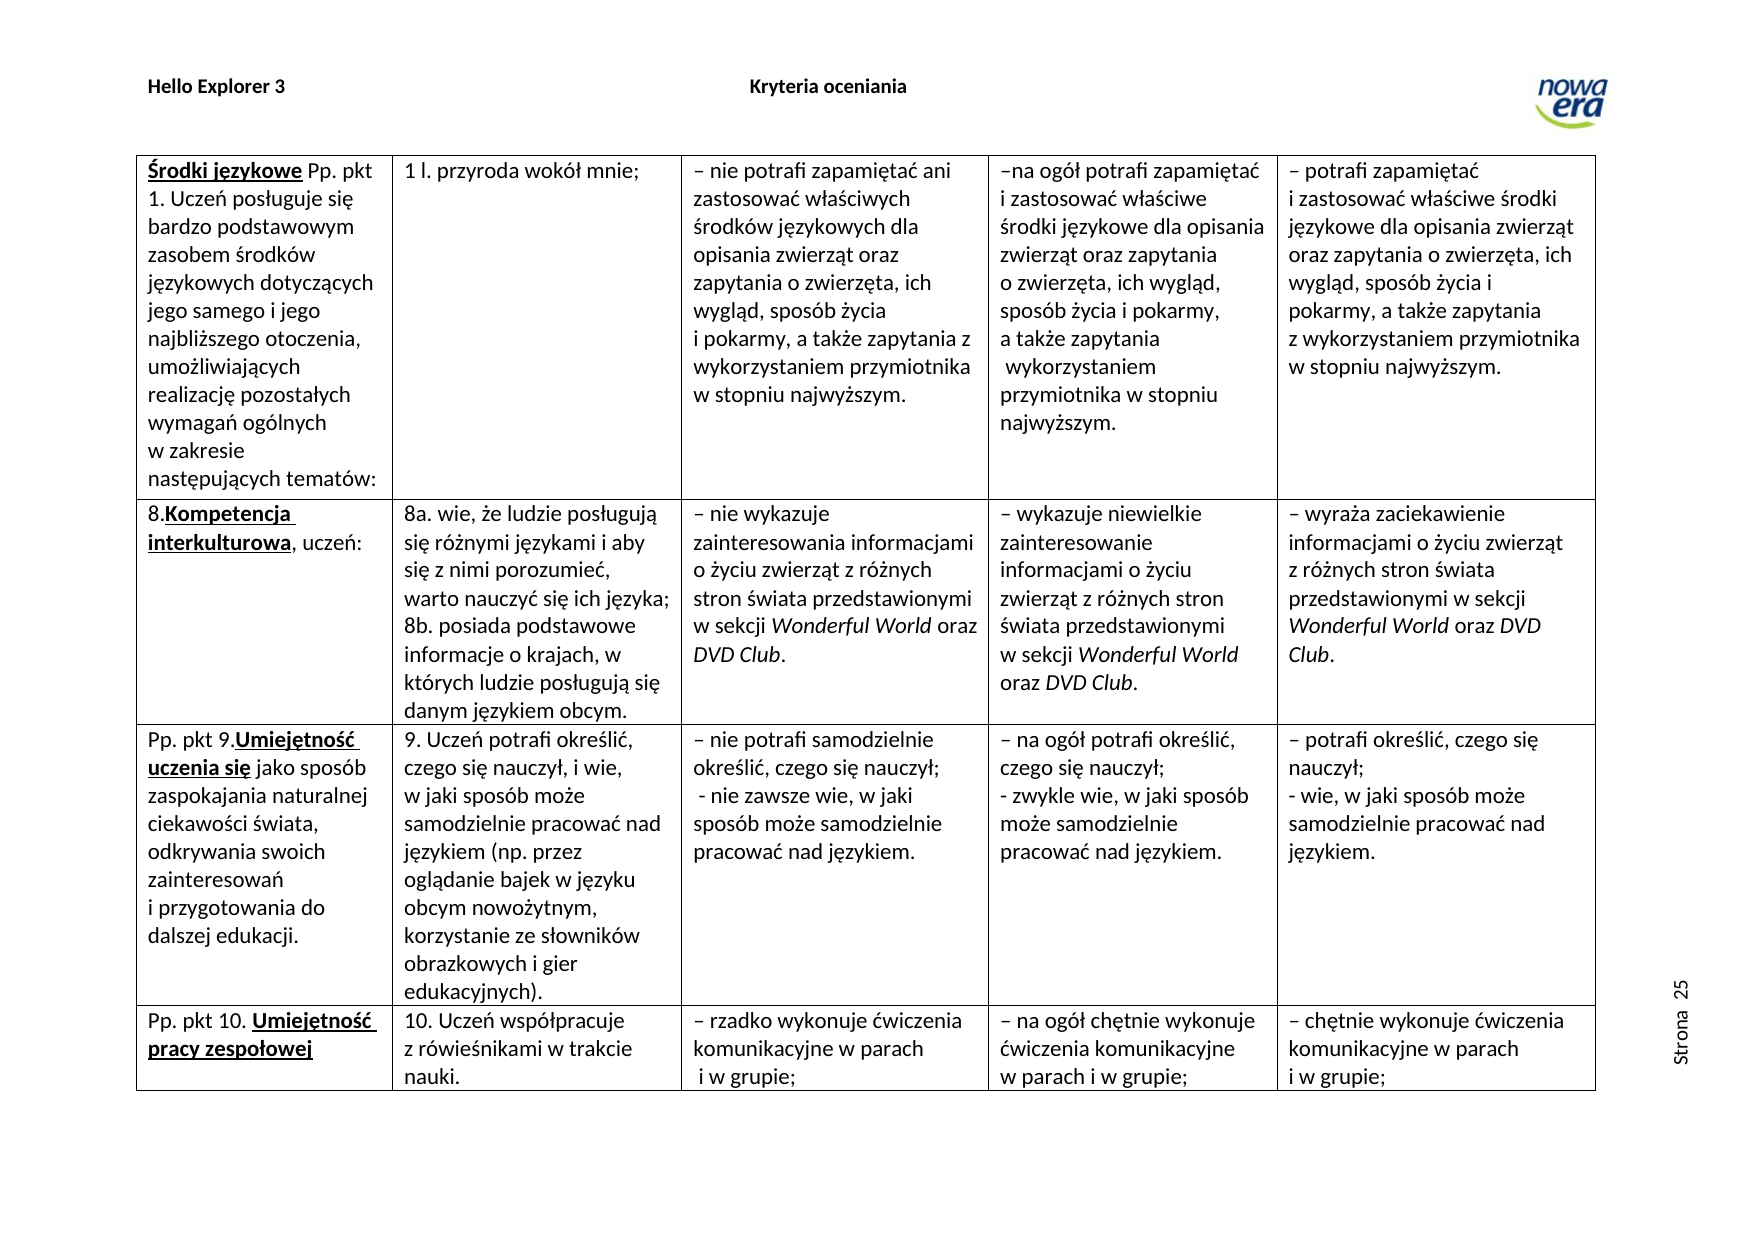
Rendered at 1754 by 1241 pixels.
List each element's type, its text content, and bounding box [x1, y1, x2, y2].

picture [1526, 71, 1621, 136]
table_cell – wykazuje niewielkie zainteresowanie informacjami o życiu zwierząt z różnych stron świata przedstawionymi w sekcji Wonderful World oraz DVD Club. [989, 500, 1277, 724]
table_cell – wyraża zaciekawienie informacjami o życiu zwierząt z różnych stron świata przedstawionymi w sekcji Wonderful World oraz DVD Club. [1278, 500, 1595, 724]
table_cell – na ogół potrafi określić, czego się nauczył; - zwykle wie, w jaki sposób może samodzielnie pracować nad językiem. [989, 725, 1277, 1005]
table_cell – nie potrafi samodzielnie określić, czego się nauczył; - nie zawsze wie, w jaki sposób może samodzielnie pracować nad językiem. [682, 725, 988, 1005]
table_cell – nie potrafi zapamiętać ani zastosować właściwych środków językowych dla opisania zwierząt oraz zapytania o zwierzęta, ich wygląd, sposób życia i pokarmy, a także zapytania z wykorzystaniem przymiotnika w stopniu najwyższym. [682, 156, 988, 498]
table_cell 8a. wie, że ludzie posługują się różnymi językami i aby się z nimi porozumieć, warto nauczyć się ich języka; 8b. posiada podstawowe informacje o krajach, w których ludzie posługują się danym językiem obcym. [393, 500, 681, 724]
table_cell – nie wykazuje zainteresowania informacjami o życiu zwierząt z różnych stron świata przedstawionymi w sekcji Wonderful World oraz DVD Club. [682, 500, 988, 724]
table_cell – na ogół chętnie wykonuje ćwiczenia komunikacyjne w parach i w grupie; – zwykle aktywnie współpracuje z innymi podczas zabaw i gier językowych. [989, 1006, 1277, 1090]
table_cell Pp. pkt 9.Umiejętność uczenia się jako sposób zaspokajania naturalnej ciekawości świata, odkrywania swoich zainteresowań i przygotowania do dalszej edukacji. [137, 725, 392, 1005]
table_cell – potrafi określić, czego się nauczył; - wie, w jaki sposób może samodzielnie pracować nad językiem. [1278, 725, 1595, 1005]
table_cell 1 l. przyroda wokół mnie; [393, 156, 681, 498]
table_cell Środki językowe Pp. pkt 1. Uczeń posługuje się bardzo podstawowym zasobem środków językowych dotyczących jego samego i jego najbliższego otoczenia, umożliwiających realizację pozostałych wymagań ogólnych w zakresie następujących tematów: [137, 156, 392, 498]
table_cell 8.Kompetencja interkulturowa, uczeń: [137, 500, 392, 724]
table_cell – chętnie wykonuje ćwiczenia komunikacyjne w parach i w grupie; – aktywnie współpracuje z innymi podczas zabaw i gier językowych. [1278, 1006, 1595, 1090]
table_cell Pp. pkt 10. Umiejętność pracy zespołowej [137, 1006, 392, 1090]
table_cell 10. Uczeń współpracuje z rówieśnikami w trakcie nauki. [393, 1006, 681, 1090]
table_cell – rzadko wykonuje ćwiczenia komunikacyjne w parach i w grupie; – nie potrafi aktywnie współpracować z innymi podczas zabaw i gier językowych. [682, 1006, 988, 1090]
table_cell –na ogół potrafi zapamiętać i zastosować właściwe środki językowe dla opisania zwierząt oraz zapytania o zwierzęta, ich wygląd, sposób życia i pokarmy, a także zapytania wykorzystaniem przymiotnika w stopniu najwyższym. [989, 156, 1277, 498]
table_cell 9. Uczeń potrafi określić, czego się nauczył, i wie, w jaki sposób może samodzielnie pracować nad językiem (np. przez oglądanie bajek w języku obcym nowożytnym, korzystanie ze słowników obrazkowych i gier edukacyjnych). [393, 725, 681, 1005]
table_cell – potrafi zapamiętać i zastosować właściwe środki językowe dla opisania zwierząt oraz zapytania o zwierzęta, ich wygląd, sposób życia i pokarmy, a także zapytania z wykorzystaniem przymiotnika w stopniu najwyższym. [1278, 156, 1595, 498]
